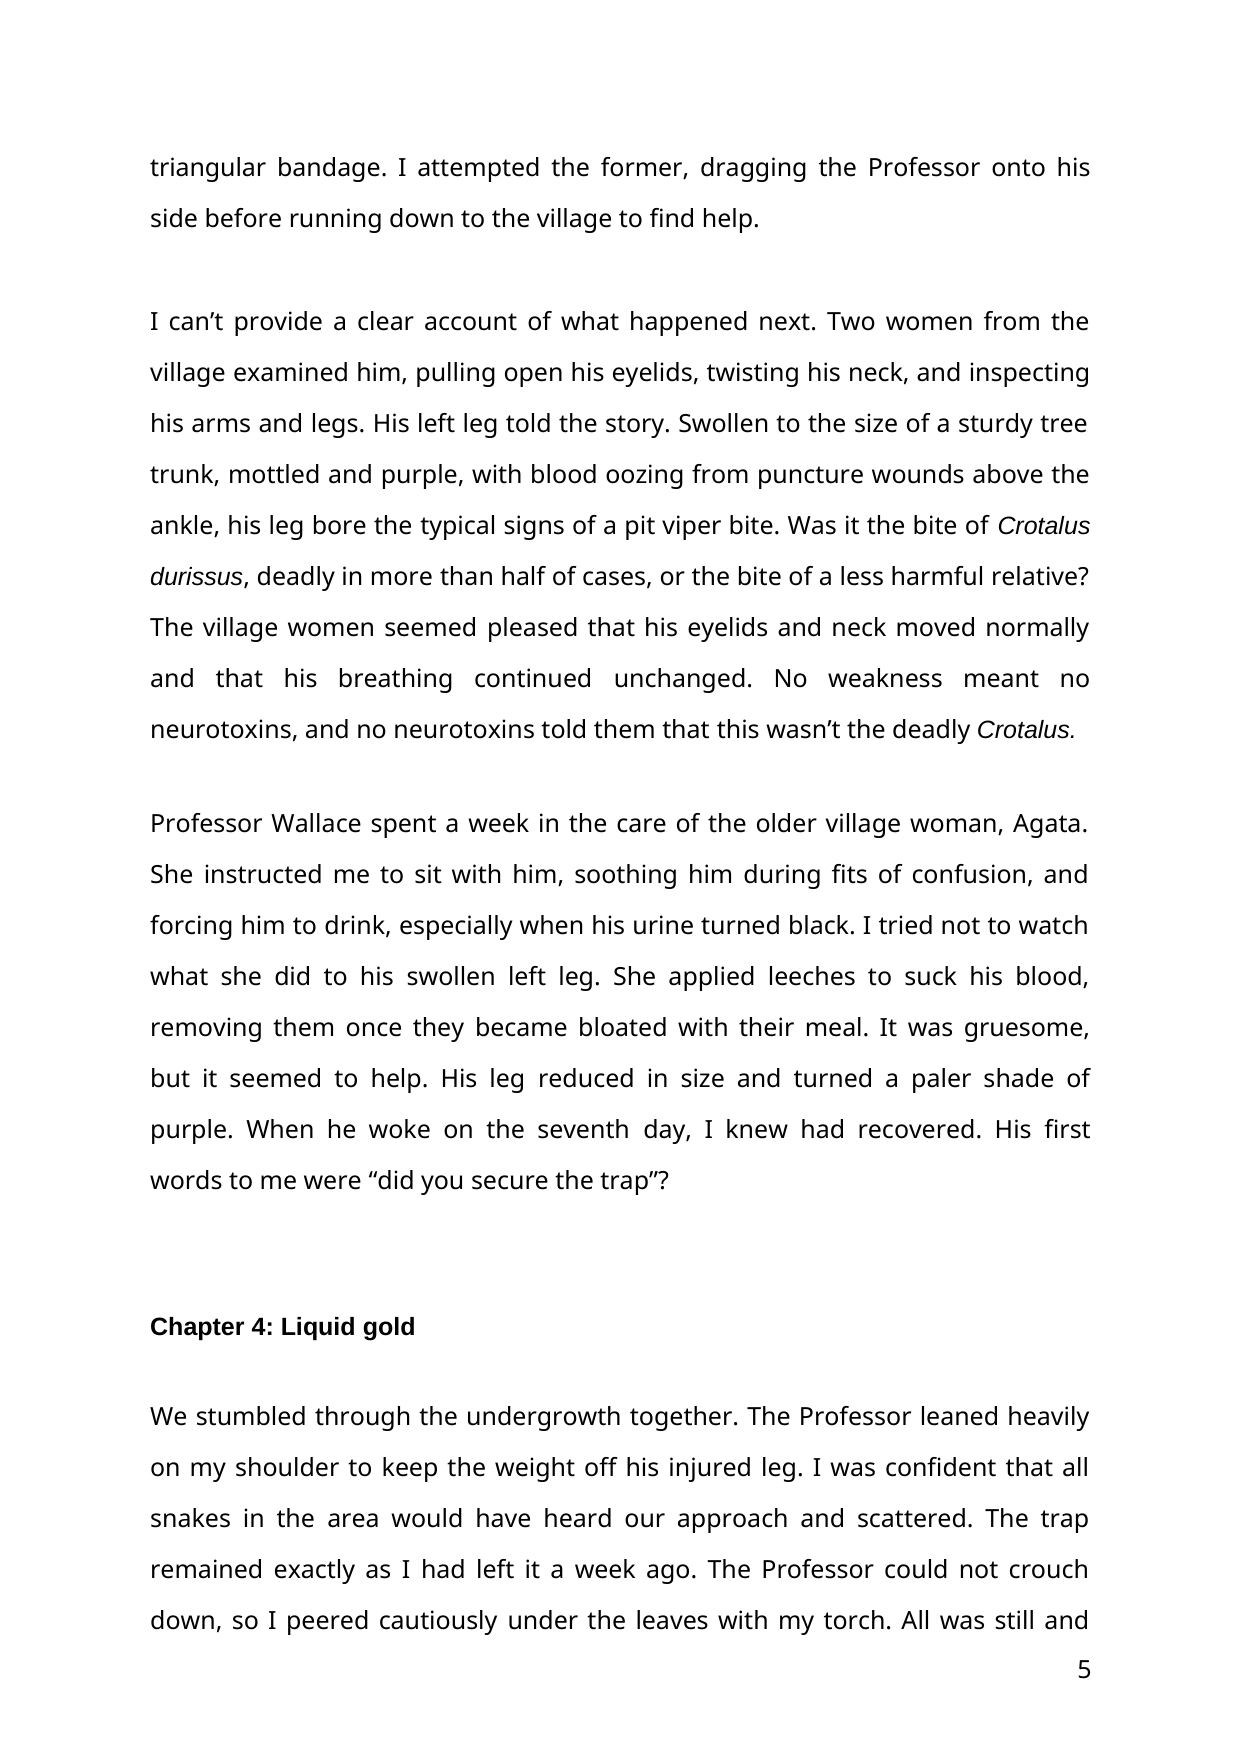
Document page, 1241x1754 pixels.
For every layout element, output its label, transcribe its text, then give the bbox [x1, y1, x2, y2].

text Professor Wallace spent a week in the care of the older village woman, Agata. She instructed me to sit with him, soothing him during fits of confusion, and forcing him to drink, especially when his urine turned black. I tried not to watch what she did to his swollen left leg. She applied leeches to suck his blood, removing them once they became bloated with their meal. It was gruesome, but it seemed to help. His leg reduced in size and turned a paler shade of purple. When he woke on the seventh day, I knew had recovered. His first words to me were “did you secure the trap”? [150, 806, 1091, 1197]
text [150, 1398, 1091, 1636]
text I can’t provide a clear account of what happened next. Two women from the village examined him, pulling open his eyelids, twisting his neck, and inspecting his arms and legs. His left leg told the story. Swollen to the size of a sturdy tree trunk, mottled and purple, with blood oozing from puncture wounds above the ankle, his leg bore the typical signs of a pit viper bite. Was it the bite of Crotalus durissus, deadly in more than half of cases, or the bite of a less harmful relative? The village women seemed pleased that his eyelids and neck moved normally and that his breathing continued unchanged. No weakness meant no neurotoxins, and no neurotoxins told them that this wasn’t the deadly Crotalus. [150, 303, 1091, 746]
text triangular bandage. I attempted the former, dragging the Professor onto his side before running down to the village to find help. [150, 150, 1091, 235]
subtitle Chapter 4: Liquid gold [150, 1312, 1105, 1340]
